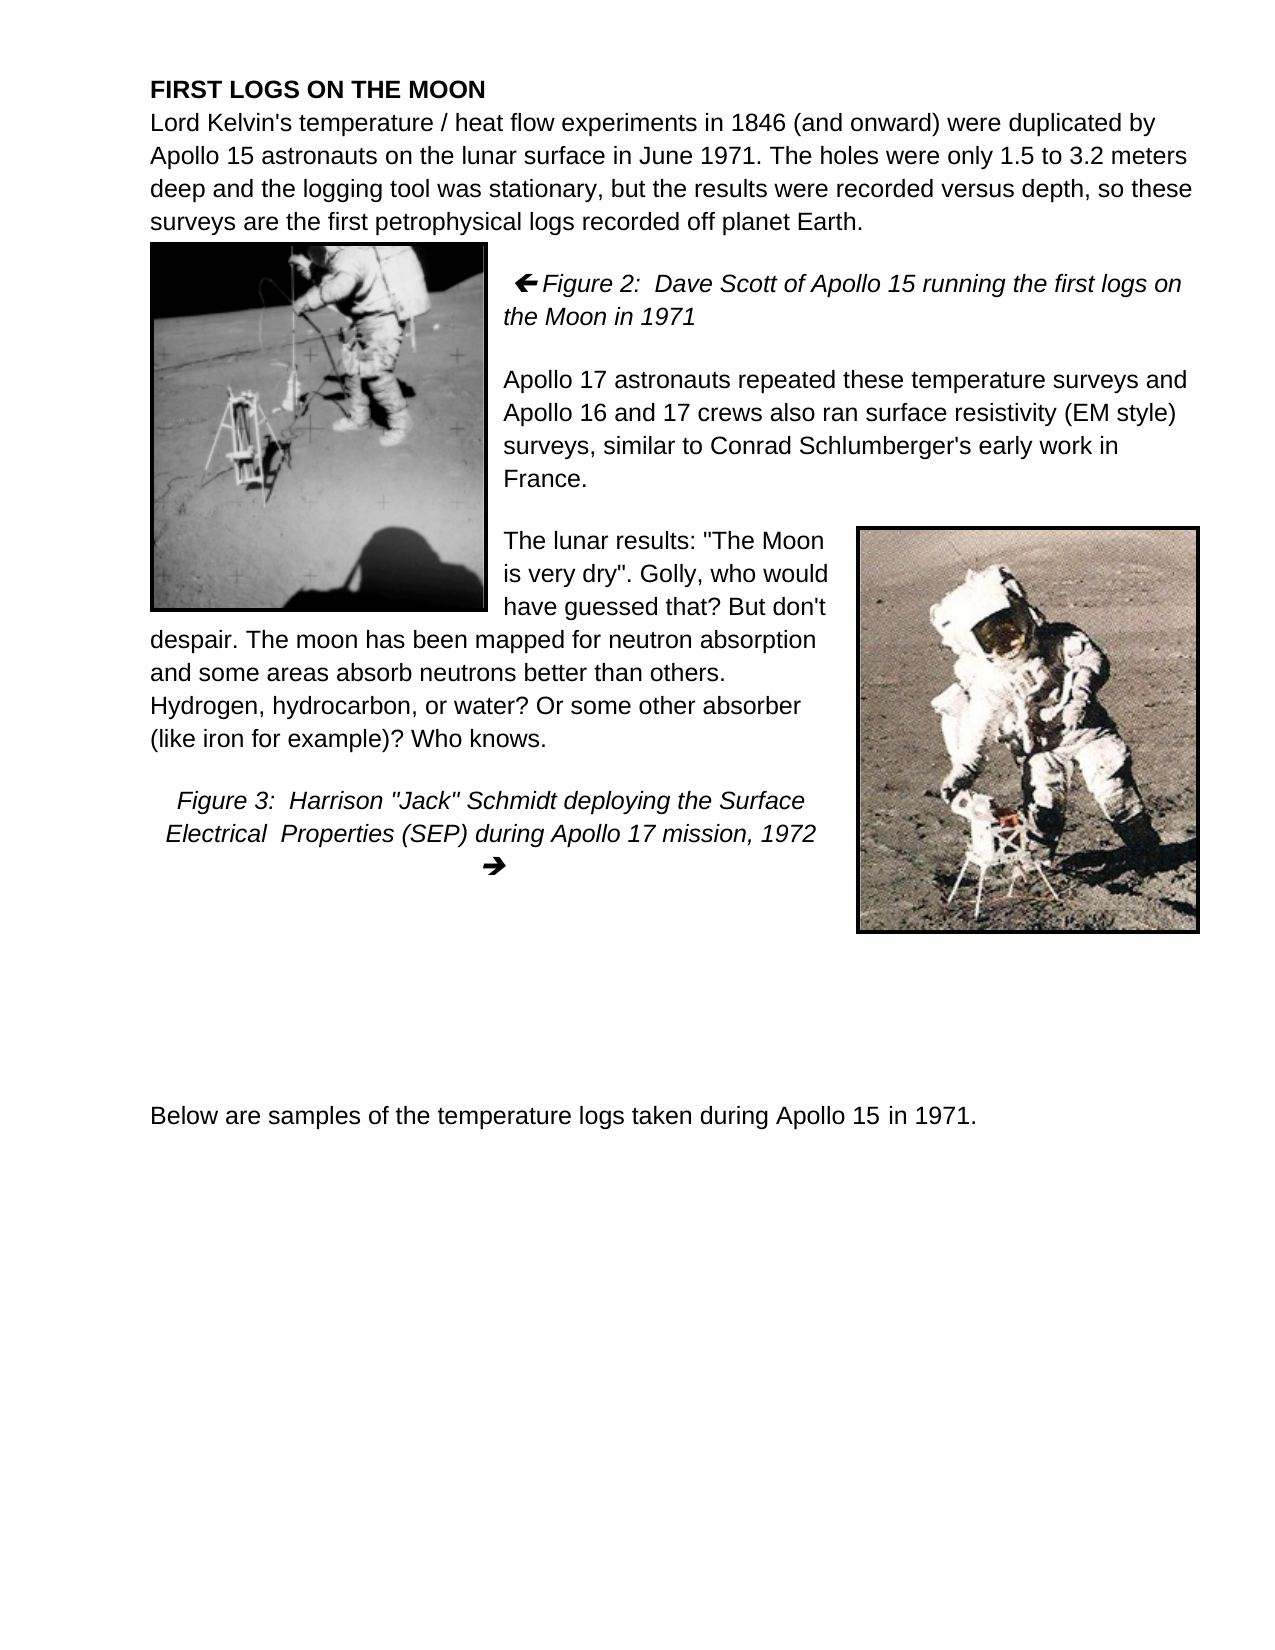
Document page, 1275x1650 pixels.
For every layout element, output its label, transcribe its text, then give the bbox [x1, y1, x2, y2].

text FIRST LOGS ON THE MOON Lord Kelvin's temperature / heat flow experiments in 1846 (and onward) were duplicated by Apollo 15 astronauts on the lunar surface in June 1971. The holes were only 1.5 to 3.2 meters deep and the logging tool was stationary, but the results were recorded versus depth, so these surveys are the first petrophysical logs recorded off planet Earth. [150, 75, 1200, 236]
picture [860, 530, 1196, 930]
text Figure 2: Dave Scott of Apollo 15 running the first logs on the Moon in 1971 [488, 269, 1200, 331]
text Below are samples of the temperature logs taken during Apollo 15 in 1971. [150, 1101, 1200, 1130]
text Figure 3: Harrison "Jack" Schmidt deploying the Surface Electrical Properties (SEP) during Apollo 17 mission, 1972 [150, 786, 856, 881]
picture [154, 246, 484, 608]
text The lunar results: "The Moon is very dry". Golly, who would have guessed that? But don't despair. The moon has been mapped for neutron absorption and some areas absorb neutrons better than others. Hydrogen, hydrocarbon, or water? Or some other absorber (like iron for example)? Who knows. [150, 526, 856, 753]
text Apollo 17 astronauts repeated these temperature surveys and Apollo 16 and 17 crews also ran surface resistivity (EM style) surveys, similar to Conrad Schlumberger's early work in France. [488, 364, 1200, 492]
